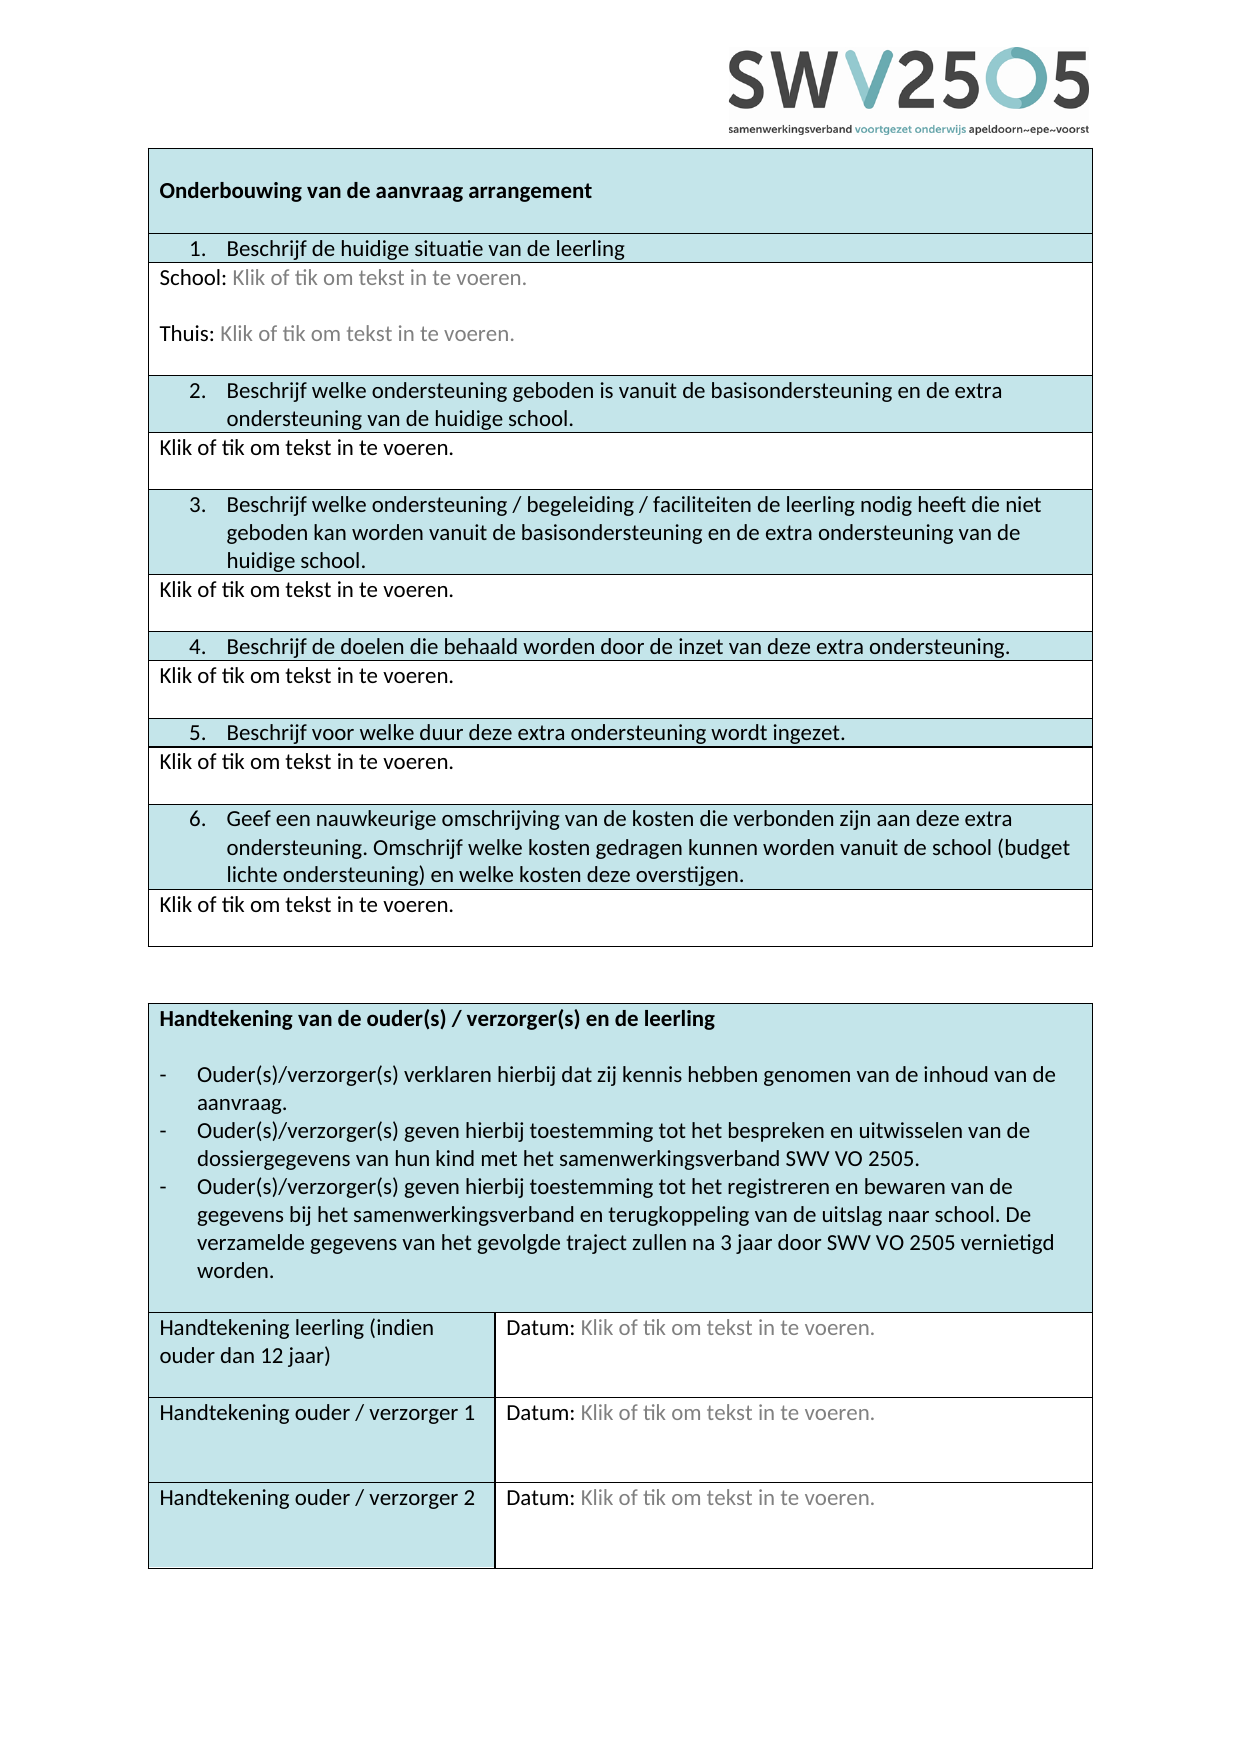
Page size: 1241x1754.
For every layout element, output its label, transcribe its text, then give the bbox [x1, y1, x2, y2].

table_cell Beschrijf welke ondersteuning geboden is vanuit de basisondersteuning en de extra ondersteuning van de huidige school. [149, 376, 1092, 432]
table_cell Handtekening leerling (indien ouder dan 12 jaar) [149, 1313, 494, 1397]
table_cell Datum: [496, 1313, 1092, 1397]
table_cell [149, 890, 1092, 946]
table_cell Handtekening ouder / verzorger 1 [149, 1398, 494, 1482]
table_cell Beschrijf welke ondersteuning / begeleiding / faciliteiten de leerling nodig heeft die niet geboden kan worden vanuit de basisondersteuning en de extra ondersteuning van de huidige school. [149, 490, 1092, 574]
table_cell [149, 433, 1092, 489]
table_cell Datum: [496, 1483, 1092, 1567]
table_cell Handtekening ouder / verzorger 2 [149, 1483, 494, 1567]
table_cell [149, 575, 1092, 631]
table_header Handtekening van de ouder(s) / verzorger(s) en de leerling Ouder(s)/verzorger(s) verklaren hierbij dat zij kennis hebben genomen van de inhoud van de aanvraag. Ouder(s)/verzorger(s) geven hierbij toestemming tot het bespreken en uitwisselen van de dossiergegevens van hun kind met het samenwerkingsverband SWV VO 2505. Ouder(s)/verzorger(s) geven hierbij toestemming tot het registreren en bewaren van de gegevens bij het samenwerkingsverband en terugkoppeling van de uitslag naar school. De verzamelde gegevens van het gevolgde traject zullen na 3 jaar door SWV VO 2505 vernietigd worden. [149, 1004, 1092, 1312]
table_cell Beschrijf de huidige situatie van de leerling [149, 234, 1092, 262]
table_cell Datum: [496, 1398, 1092, 1482]
table_cell [149, 661, 1092, 717]
table_cell School: Thuis: [149, 263, 1092, 375]
table_cell Beschrijf voor welke duur deze extra ondersteuning wordt ingezet. [149, 719, 1092, 746]
table_cell Geef een nauwkeurige omschrijving van de kosten die verbonden zijn aan deze extra ondersteuning. Omschrijf welke kosten gedragen kunnen worden vanuit de school (budget lichte ondersteuning) en welke kosten deze overstijgen. [149, 805, 1092, 889]
table_header Onderbouwing van de aanvraag arrangement [149, 149, 1092, 233]
table_cell [149, 748, 1092, 803]
table_cell Beschrijf de doelen die behaald worden door de inzet van deze extra ondersteuning. [149, 632, 1092, 660]
picture [728, 47, 1089, 135]
